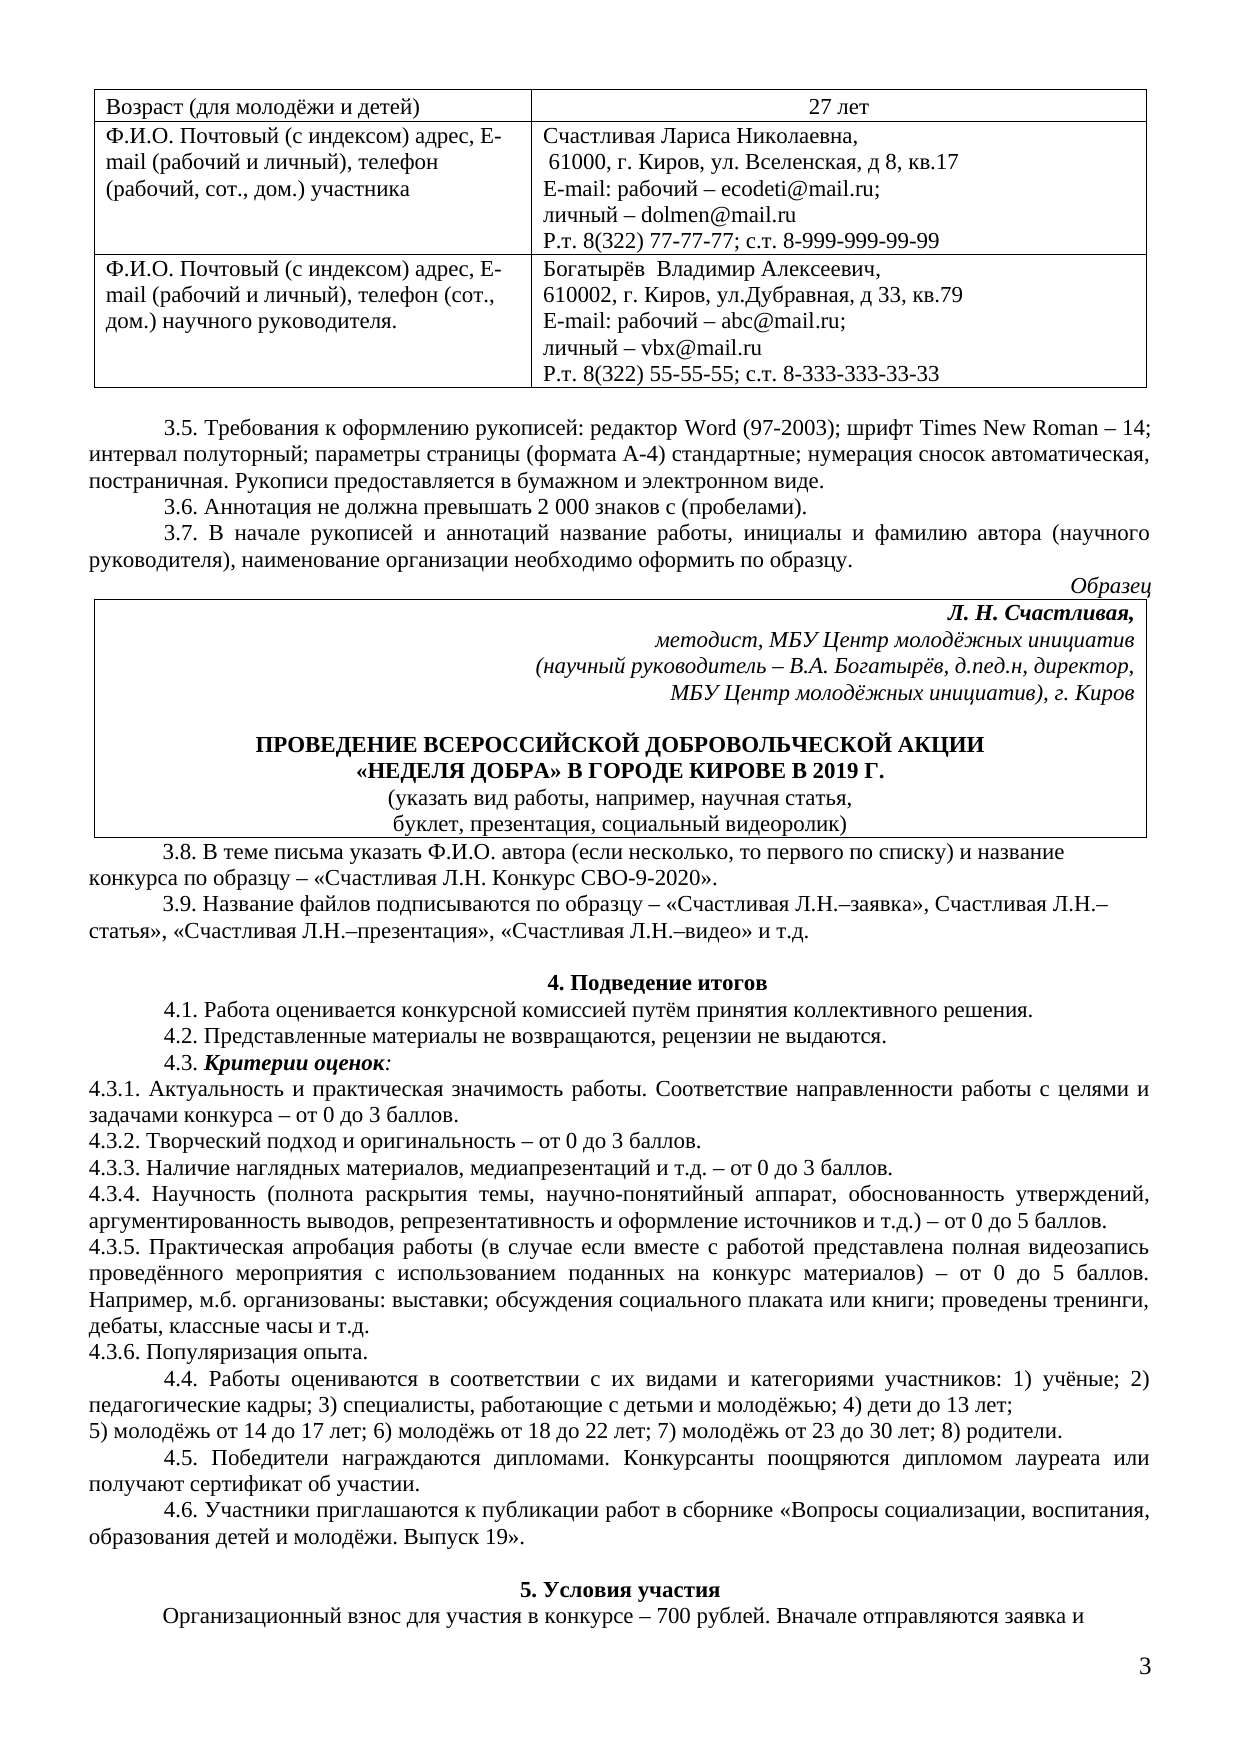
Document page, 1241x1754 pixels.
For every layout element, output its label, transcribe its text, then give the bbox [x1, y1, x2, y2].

table_cell Счастливая Лариса Николаевна, 61000, г. Киров, ул. Вселенская, д 8, кв.17 E-mail: рабочий – ecodeti@mail.ru; личный – dolmen@mail.ru Р.т. 8(322) 77-77-77; с.т. 8-999-999-99-99 [532, 122, 1146, 254]
text 3.7. В начале рукописей и аннотаций название работы, инициалы и фамилию автора (научного руководителя), наименование организации необходимо оформить по образцу. [89, 519, 1152, 572]
text 3.5. Требования к оформлению рукописей: редактор Word (97-2003); шрифт Times New Roman – 14; интервал полуторный; параметры страницы (формата А-4) стандартные; нумерация сносок автоматическая, постраничная. Рукописи предоставляется в бумажном и электронном виде. [89, 414, 1152, 493]
text 5) молодёжь от 14 до 17 лет; 6) молодёжь от 18 до 22 лет; 7) молодёжь от 23 до 30 лет; 8) родители. [89, 1417, 1152, 1444]
table_cell Возраст (для молодёжи и детей) [95, 90, 531, 121]
table_cell Ф.И.О. Почтовый (с индексом) адрес, E-mail (рабочий и личный), телефон (рабочий, сот., дом.) участника [95, 122, 531, 254]
text 4.3.4. Научность (полнота раскрытия темы, научно-понятийный аппарат, обоснованность утверждений, аргументированность выводов, репрезентативность и оформление источников и т.д.) – от 0 до 5 баллов. [89, 1180, 1152, 1233]
text 4.3. Критерии оценок: [89, 1048, 1152, 1075]
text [89, 1602, 1152, 1628]
text 3.8. В теме письма указать Ф.И.О. автора (если несколько, то первого по списку) и название конкурса по образцу – «Счастливая Л.Н. Конкурс СВО-9-2020». [89, 838, 1152, 890]
text 3.6. Аннотация не должна превышать 2 000 знаков с (пробелами). [89, 493, 1152, 519]
text 4.3.3. Наличие наглядных материалов, медиапрезентаций и т.д. – от 0 до 3 баллов. [89, 1154, 1152, 1180]
text 4.3.2. Творческий подход и оригинальность – от 0 до 3 баллов. [89, 1128, 1152, 1154]
text 4.3.5. Практическая апробация работы (в случае если вместе с работой представлена полная видеозапись проведённого мероприятия с использованием поданных на конкурс материалов) – от 0 до 5 баллов. Например, м.б. организованы: выставки; обсуждения социального плаката или книги; проведены тренинги, дебаты, классные часы и т.д. [89, 1233, 1152, 1338]
text 4.6. Участники приглашаются к публикации работ в сборнике «Вопросы социализации, воспитания, образования детей и молодёжи. Выпуск 19». [89, 1497, 1152, 1549]
table_cell 27 лет [532, 90, 1146, 121]
text Образец [89, 572, 1152, 598]
text 3.9. Название файлов подписываются по образцу – «Счастливая Л.Н.–заявка», Счастливая Л.Н.–статья», «Счастливая Л.Н.–презентация», «Счастливая Л.Н.–видео» и т.д. [89, 890, 1152, 943]
text 4.3.1. Актуальность и практическая значимость работы. Соответствие направленности работы с целями и задачами конкурса – от 0 до 3 баллов. [89, 1075, 1152, 1128]
text 4.2. Представленные материалы не возвращаются, рецензии не выдаются. [89, 1022, 1152, 1048]
text 4.3.6. Популяризация опыта. [89, 1338, 1152, 1365]
table_cell Ф.И.О. Почтовый (с индексом) адрес, E-mail (рабочий и личный), телефон (сот., дом.) научного руководителя. [95, 255, 531, 387]
text 4.1. Работа оценивается конкурсной комиссией путём принятия коллективного решения. [89, 996, 1152, 1022]
table_cell Богатырёв Владимир Алексеевич, 610002, г. Киров, ул.Дубравная, д 33, кв.79 E-mail: рабочий – abc@mail.ru; личный – vbx@mail.ru Р.т. 8(322) 55-55-55; с.т. 8-333-333-33-33 [532, 255, 1146, 387]
text 4.5. Победители награждаются дипломами. Конкурсанты поощряются дипломом лауреата или получают сертификат об участии. [89, 1444, 1152, 1497]
table_header Л. Н. Счастливая, методист, МБУ Центр молодёжных инициатив (научный руководитель – В.А. Богатырёв, д.пед.н, директор, МБУ Центр молодёжных инициатив), г. Киров ПРОВЕДЕНИЕ ВСЕРОССИЙСКОЙ ДОБРОВОЛЬЧЕСКОЙ АКЦИИ «НЕДЕЛЯ ДОБРА» В ГОРОДЕ КИРОВЕ В 2019 Г. (указать вид работы, например, научная статья, буклет, презентация, социальный видеоролик) [95, 600, 1146, 837]
text 4.4. Работы оцениваются в соответствии с их видами и категориями участников: 1) учёные; 2) педагогические кадры; 3) специалисты, работающие с детьми и молодёжью; 4) дети до 13 лет; [89, 1365, 1152, 1417]
text 4. Подведение итогов [89, 969, 1152, 996]
text 5. Условия участия [89, 1576, 1152, 1602]
